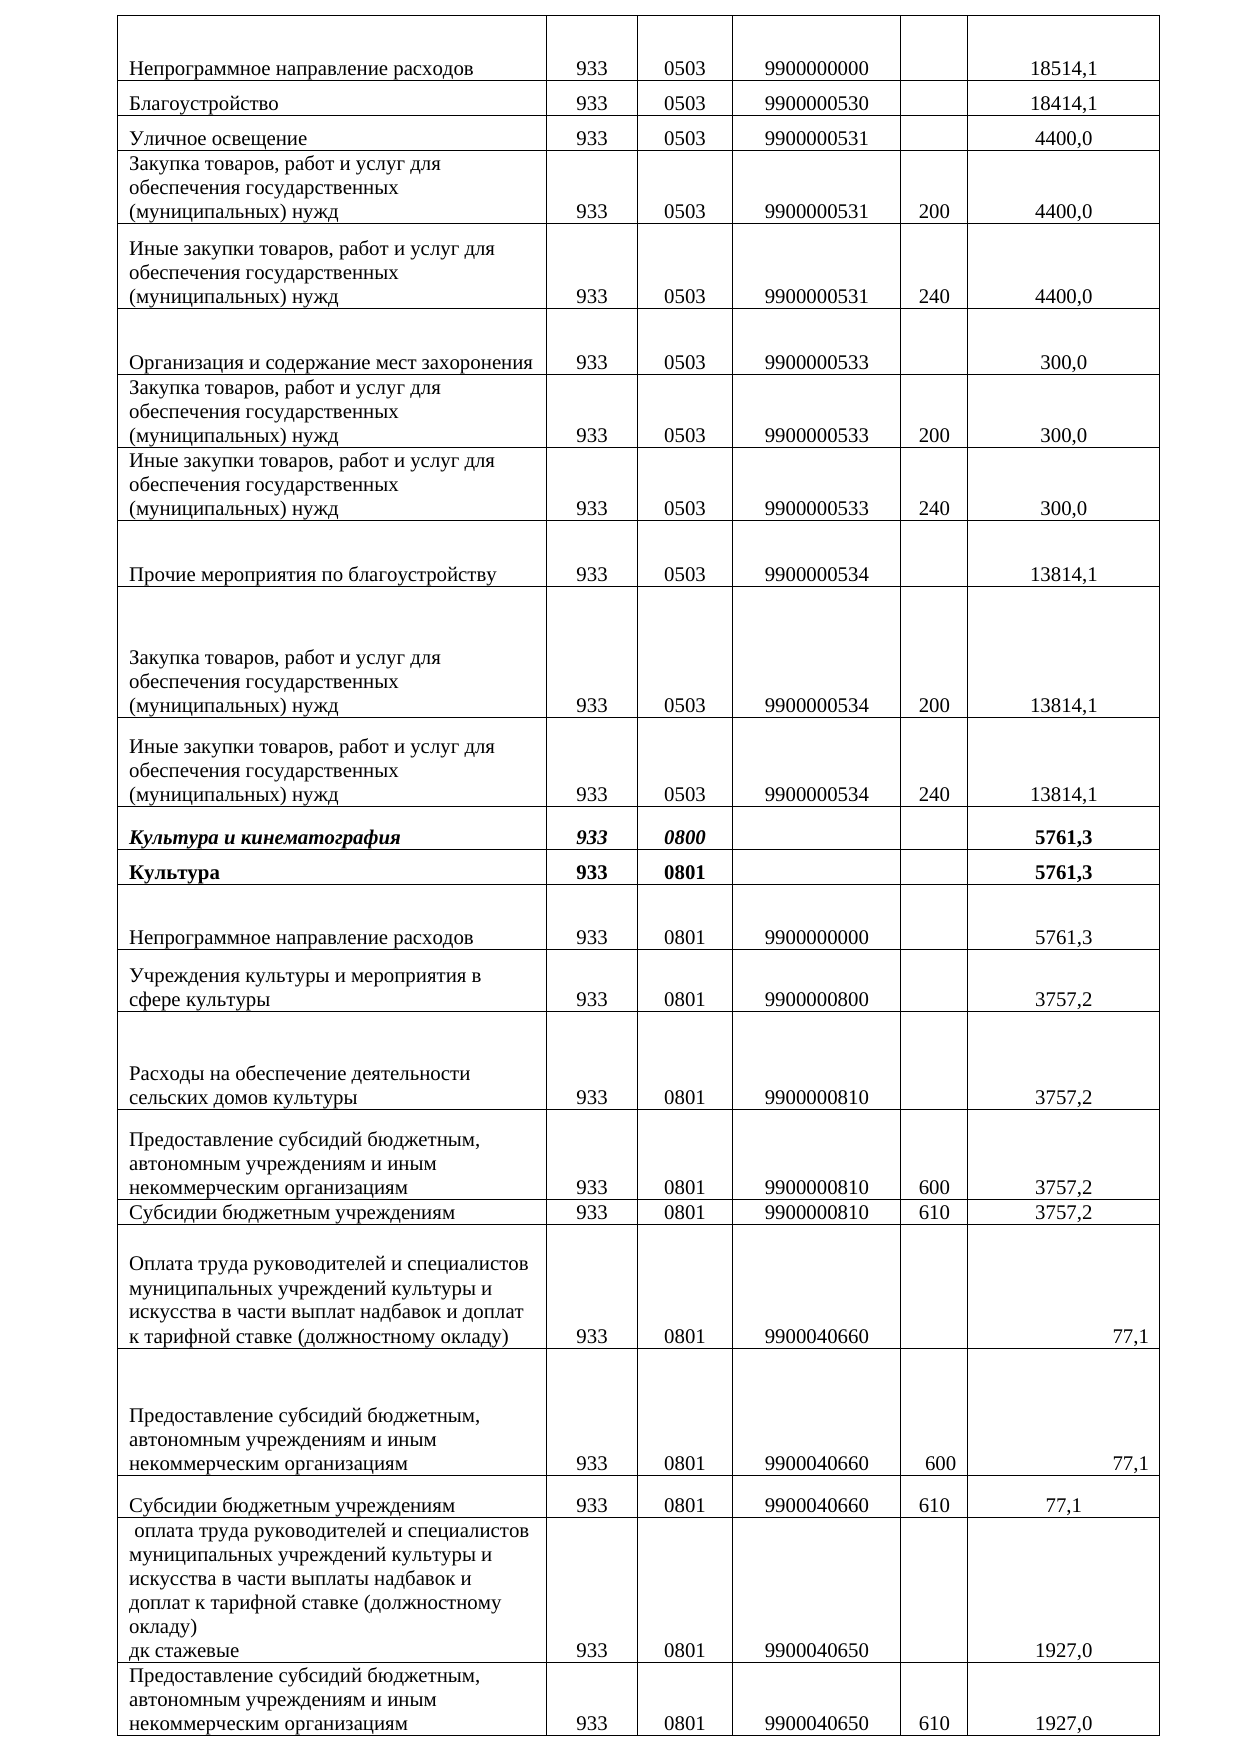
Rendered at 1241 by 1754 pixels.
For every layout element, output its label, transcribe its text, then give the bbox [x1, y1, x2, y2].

table_cell 200 [901, 587, 967, 717]
table_cell 3757,2 [968, 1200, 1159, 1224]
table_cell Культура и кинематография [118, 807, 546, 849]
table_cell 933 [547, 521, 637, 586]
table_cell 933 [547, 375, 637, 447]
table_cell Иные закупки товаров, работ и услуг для обеспечения государственных (муниципальных) нужд [118, 448, 546, 520]
table_cell Оплата труда руководителей и специалистов муниципальных учреждений культуры и искусства в части выплат надбавок и доплат к тарифной ставке (должностному окладу) [118, 1225, 546, 1348]
table_cell 13814,1 [968, 718, 1159, 806]
table_cell 5761,3 [968, 885, 1159, 949]
table_cell Уличное освещение [118, 116, 546, 149]
table_cell 13814,1 [968, 521, 1159, 586]
table_cell 5761,3 [968, 807, 1159, 849]
table_cell [901, 1225, 967, 1348]
table_cell 0503 [638, 151, 732, 223]
table_cell 9900000810 [733, 1012, 900, 1109]
table_cell [901, 81, 967, 115]
table_cell 4400,0 [968, 116, 1159, 149]
table_cell 0503 [638, 116, 732, 149]
table_cell 933 [547, 950, 637, 1011]
table_cell 600 [901, 1349, 967, 1475]
table_cell Субсидии бюджетным учреждениям [118, 1476, 546, 1517]
table_cell 9900000533 [733, 309, 900, 374]
table_cell 933 [547, 1200, 637, 1224]
table_cell Прочие мероприятия по благоустройству [118, 521, 546, 586]
table_cell 0801 [638, 1200, 732, 1224]
table_cell [901, 521, 967, 586]
table_cell 0801 [638, 885, 732, 949]
table_cell 933 [547, 1663, 637, 1735]
table_cell Расходы на обеспечение деятельности сельских домов культуры [118, 1012, 546, 1109]
table_cell 0503 [638, 587, 732, 717]
table_cell 9900000810 [733, 1110, 900, 1199]
table_cell 1927,0 [968, 1663, 1159, 1735]
table_cell 610 [901, 1200, 967, 1224]
table_cell 1927,0 [968, 1518, 1159, 1662]
table_cell 77,1 [968, 1349, 1159, 1475]
table_cell 0503 [638, 375, 732, 447]
table_cell [901, 16, 967, 80]
table_cell [901, 885, 967, 949]
table_cell 933 [547, 1012, 637, 1109]
table_cell 933 [547, 587, 637, 717]
table_cell 0801 [638, 1012, 732, 1109]
table_cell 9900000534 [733, 521, 900, 586]
table_cell 240 [901, 448, 967, 520]
table_cell [901, 1518, 967, 1662]
table_cell 933 [547, 1518, 637, 1662]
table_cell 240 [901, 718, 967, 806]
table_cell 9900000533 [733, 448, 900, 520]
table_cell 9900040650 [733, 1663, 900, 1735]
table_cell 933 [547, 448, 637, 520]
table_cell 933 [547, 81, 637, 115]
table_cell [901, 850, 967, 884]
table_cell 300,0 [968, 309, 1159, 374]
table_cell Учреждения культуры и мероприятия в сфере культуры [118, 950, 546, 1011]
table_cell 0801 [638, 1349, 732, 1475]
table_cell 4400,0 [968, 224, 1159, 308]
table_cell 9900000530 [733, 81, 900, 115]
table_cell 0801 [638, 850, 732, 884]
table_cell 9900000000 [733, 16, 900, 80]
table_cell 77,1 [968, 1225, 1159, 1348]
table_cell оплата труда руководителей и специалистов муниципальных учреждений культуры и искусства в части выплаты надбавок и доплат к тарифной ставке (должностному окладу) дк стажевые [118, 1518, 546, 1662]
table_cell Предоставление субсидий бюджетным, автономным учреждениям и иным некоммерческим организациям [118, 1110, 546, 1199]
table_cell 4400,0 [968, 151, 1159, 223]
table_cell 933 [547, 718, 637, 806]
table_cell 610 [901, 1663, 967, 1735]
table_cell 933 [547, 1476, 637, 1517]
table_cell 933 [547, 224, 637, 308]
table_cell 0503 [638, 448, 732, 520]
table_cell 0801 [638, 950, 732, 1011]
table_cell [733, 807, 900, 849]
table_cell 0503 [638, 81, 732, 115]
table_cell 18414,1 [968, 81, 1159, 115]
table_cell 0503 [638, 309, 732, 374]
table_cell Иные закупки товаров, работ и услуг для обеспечения государственных (муниципальных) нужд [118, 718, 546, 806]
table_cell 0503 [638, 224, 732, 308]
table_cell [901, 807, 967, 849]
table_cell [118, 151, 546, 223]
table_cell [901, 116, 967, 149]
table_cell Закупка товаров, работ и услуг для обеспечения государственных (муниципальных) нужд [118, 587, 546, 717]
table_cell 933 [547, 850, 637, 884]
table_cell Непрограммное направление расходов [118, 885, 546, 949]
table_cell 933 [547, 151, 637, 223]
table_cell 9900000531 [733, 224, 900, 308]
table_cell Благоустройство [118, 81, 546, 115]
table_cell 240 [901, 224, 967, 308]
table_cell 610 [901, 1476, 967, 1517]
table_cell 3757,2 [968, 1012, 1159, 1109]
table_cell 933 [547, 807, 637, 849]
table_cell 933 [547, 16, 637, 80]
table_cell Культура [118, 850, 546, 884]
table_cell 0801 [638, 1663, 732, 1735]
table_cell 77,1 [968, 1476, 1159, 1517]
table_cell Субсидии бюджетным учреждениям [118, 1200, 546, 1224]
table_cell 933 [547, 116, 637, 149]
table_cell 0801 [638, 1476, 732, 1517]
table_cell [901, 309, 967, 374]
table_cell 3757,2 [968, 950, 1159, 1011]
table_cell Предоставление субсидий бюджетным, автономным учреждениям и иным некоммерческим организациям [118, 1349, 546, 1475]
table_cell 5761,3 [968, 850, 1159, 884]
table_cell 9900000533 [733, 375, 900, 447]
table_cell 933 [547, 309, 637, 374]
table_cell 0503 [638, 718, 732, 806]
table_cell 0800 [638, 807, 732, 849]
table_cell 300,0 [968, 375, 1159, 447]
table_cell 9900000810 [733, 1200, 900, 1224]
table_cell Организация и содержание мест захоронения [118, 309, 546, 374]
table_cell 0503 [638, 16, 732, 80]
table_cell 9900000531 [733, 151, 900, 223]
table_cell 9900000531 [733, 116, 900, 149]
table_cell 13814,1 [968, 587, 1159, 717]
table_cell 300,0 [968, 448, 1159, 520]
table_cell 9900040660 [733, 1476, 900, 1517]
table_cell 200 [901, 151, 967, 223]
table_cell 200 [901, 375, 967, 447]
table_cell 9900000534 [733, 587, 900, 717]
table_cell 0801 [638, 1518, 732, 1662]
table_cell Предоставление субсидий бюджетным, автономным учреждениям и иным некоммерческим организациям [118, 1663, 546, 1735]
table_cell Закупка товаров, работ и услуг для обеспечения государственных (муниципальных) нужд [118, 375, 546, 447]
table_cell 933 [547, 1225, 637, 1348]
table_cell 9900040660 [733, 1225, 900, 1348]
table_cell [901, 950, 967, 1011]
table_cell [901, 1012, 967, 1109]
table_cell 3757,2 [968, 1110, 1159, 1199]
table_cell 9900040650 [733, 1518, 900, 1662]
table_cell 9900000000 [733, 885, 900, 949]
table_cell 18514,1 [968, 16, 1159, 80]
table_cell 0801 [638, 1225, 732, 1348]
table_cell 933 [547, 1110, 637, 1199]
table_cell 9900000800 [733, 950, 900, 1011]
table_cell 933 [547, 1349, 637, 1475]
table_cell [733, 850, 900, 884]
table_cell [118, 224, 546, 308]
table_cell 0503 [638, 521, 732, 586]
table_cell 9900000534 [733, 718, 900, 806]
table_cell 933 [547, 885, 637, 949]
table_cell 0801 [638, 1110, 732, 1199]
table_cell 9900040660 [733, 1349, 900, 1475]
table_cell 600 [901, 1110, 967, 1199]
table_cell Непрограммное направление расходов [118, 16, 546, 80]
